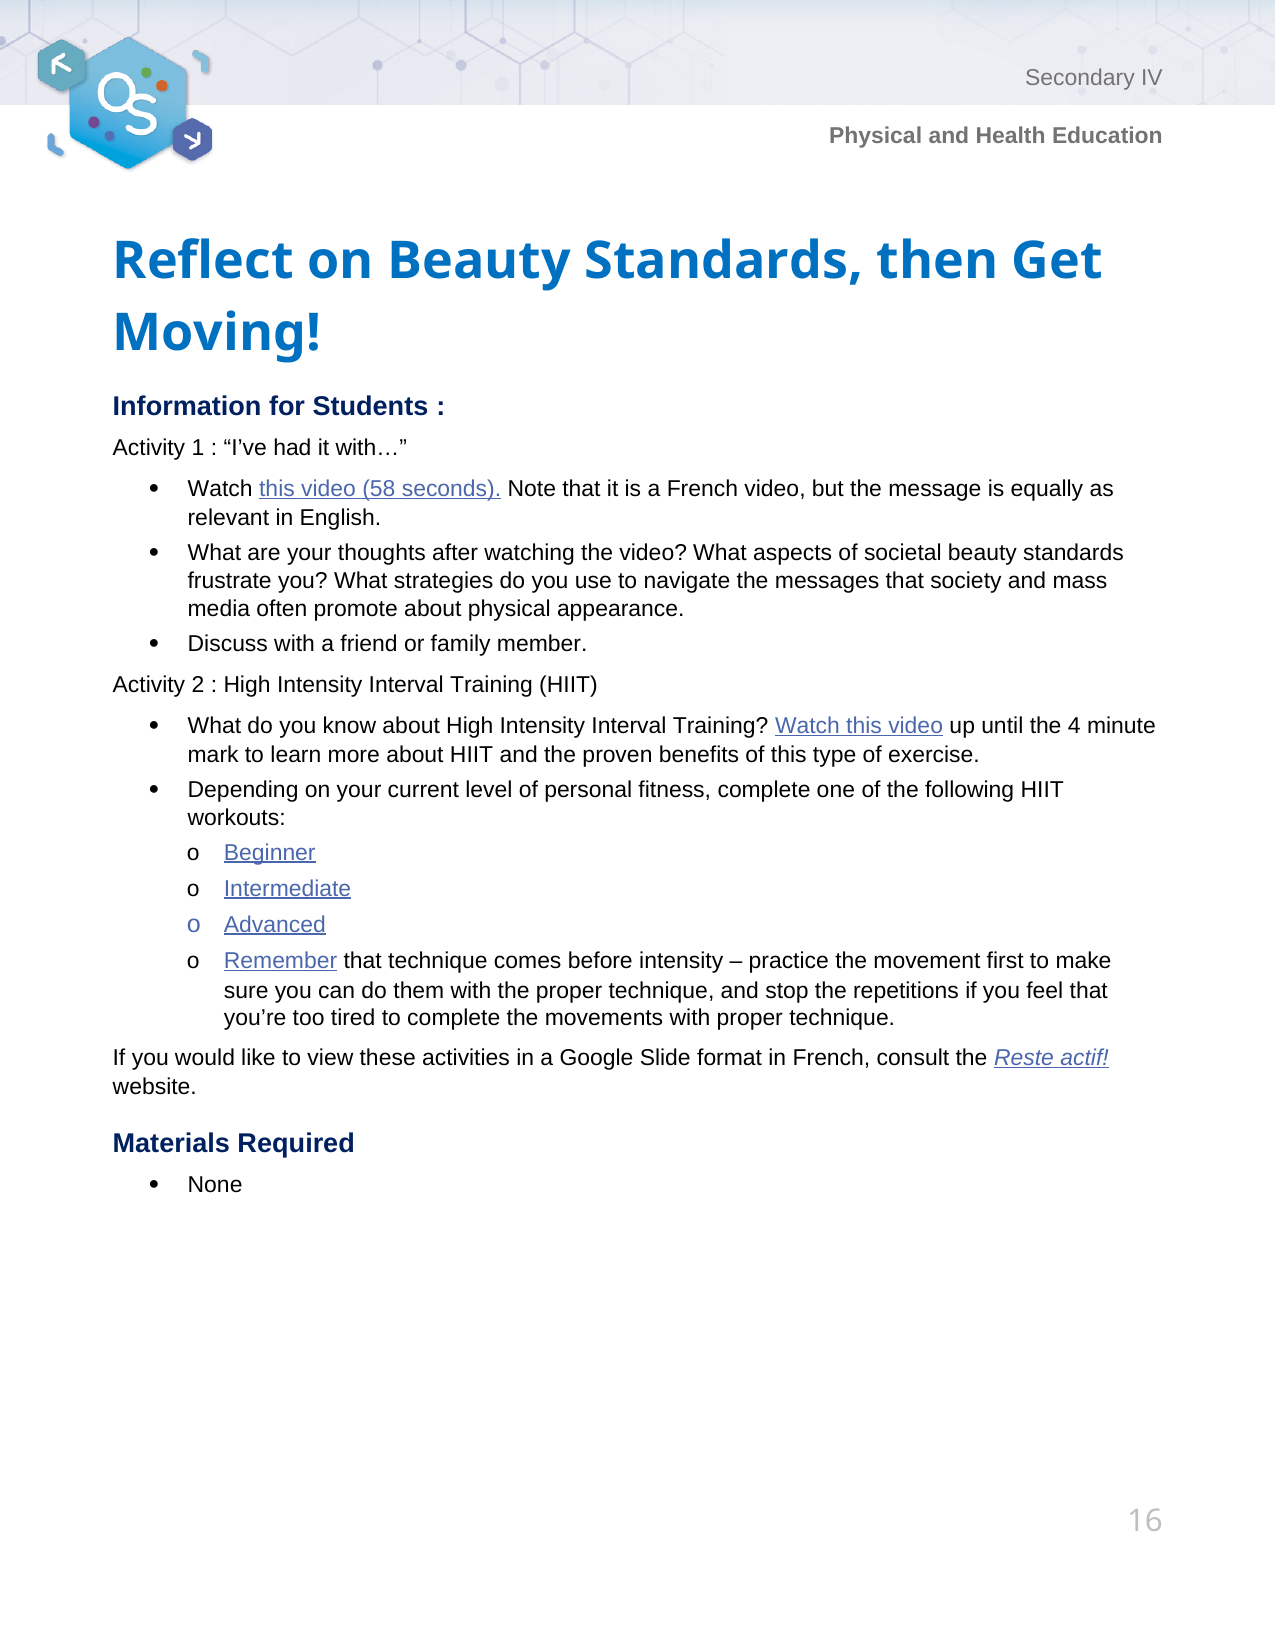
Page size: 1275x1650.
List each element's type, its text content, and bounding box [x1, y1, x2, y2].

text Physical and Health Education [112, 122, 1162, 148]
text Activity 2 : High Intensity Interval Training (HIIT) [112, 671, 1162, 697]
list Watch this video (58 seconds). Note that it is a French video, but the message is equally as relevant in English. [150, 475, 1162, 530]
text If you would like to view these activities in a Google Slide format in French, consult the Reste actif! website. [112, 1044, 1162, 1100]
text Reflect on Beauty Standards, then Get Moving! [112, 223, 1162, 365]
list None [150, 1171, 1162, 1197]
list Discuss with a friend or family member. [150, 630, 1162, 656]
text Information for Students : [112, 390, 1162, 421]
picture [0, 0, 1275, 189]
text Advanced [186, 911, 1162, 939]
list Depending on your current level of personal fitness, complete one of the following HIIT workouts: [150, 776, 1162, 830]
text Activity 1 : “I’ve had it with…” [112, 434, 1162, 460]
text Remember that technique comes before intensity – practice the movement first to make sure you can do them with the proper technique, and stop the repetitions if you feel that you’re too tired to complete the movements with proper technique. [186, 947, 1162, 1031]
list What are your thoughts after watching the video? What aspects of societal beauty standards frustrate you? What strategies do you use to navigate the messages that society and mass media often promote about physical appearance. [150, 538, 1162, 622]
text Intermediate [186, 874, 1162, 903]
text Materials Required [112, 1127, 1083, 1158]
list What do you know about High Intensity Interval Training? Watch this video up until the 4 minute mark to learn more about HIIT and the proven benefits of this type of exercise. [150, 712, 1162, 767]
text Beginner [186, 839, 1162, 867]
